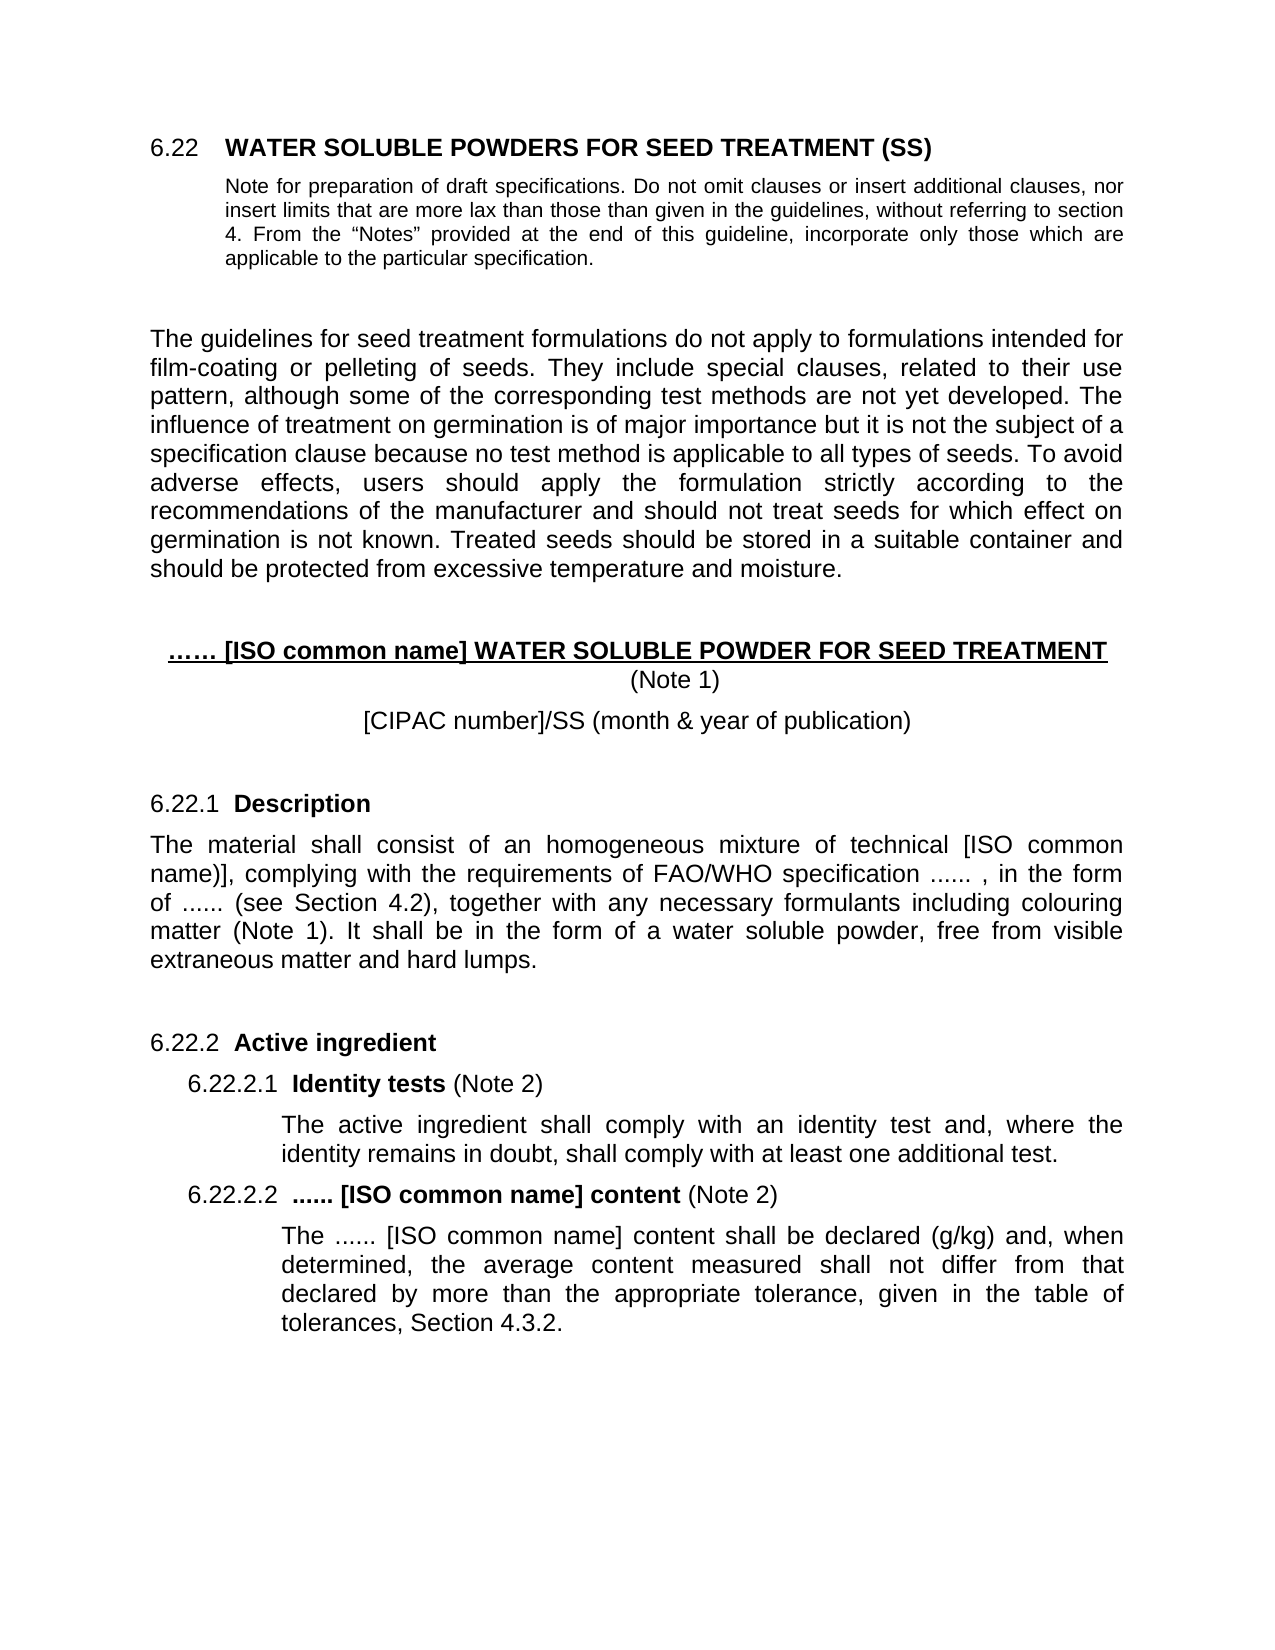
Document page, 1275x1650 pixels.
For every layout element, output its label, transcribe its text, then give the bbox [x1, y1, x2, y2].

list The guidelines for seed treatment formulations do not apply to formulations intended for film-coating or pelleting of seeds. They include special clauses, related to their use pattern, although some of the corresponding test methods are not yet developed. The influence of treatment on germination is of major importance but it is not the subject of a specification clause because no test method is applicable to all types of seeds. To avoid adverse effects, users should apply the formulation strictly according to the recommendations of the manufacturer and should not treat seeds for which effect on germination is not known. Treated seeds should be stored in a suitable container and should be protected from excessive temperature and moisture. [150, 324, 1125, 582]
list 6.22 WATER SOLUBLE POWDERS FOR SEED TREATMENT (SS) [150, 133, 1125, 162]
list 6.22.1 Description [150, 789, 1125, 817]
list 6.22.2 Active ingredient [150, 1027, 1125, 1056]
list The material shall consist of an homogeneous mixture of technical [ISO common name)], complying with the requirements of FAO/WHO specification ...... , in the form of ...... (see Section 4.2), together with any necessary formulants including colouring matter (Note 1). It shall be in the form of a water soluble powder, free from visible extraneous matter and hard lumps. [150, 830, 1125, 974]
list …… [ISO common name] WATER SOLUBLE POWDER FOR SEED TREATMENT (Note 1) [150, 636, 1125, 694]
list 6.22.2.1 Identity tests (Note 2) [187, 1069, 1125, 1097]
list 6.22.2.2 ...... [ISO common name] content (Note 2) [187, 1180, 1125, 1209]
list The ...... [ISO common name] content shall be declared (g/kg) and, when determined, the average content measured shall not differ from that declared by more than the appropriate tolerance, given in the table of tolerances, Section 4.3.2. [187, 1221, 1125, 1336]
list Note for preparation of draft specifications. Do not omit clauses or insert additional clauses, nor insert limits that are more lax than those than given in the guidelines, without referring to section 4. From the “Notes” provided at the end of this guideline, incorporate only those which are applicable to the particular specification. [225, 174, 1125, 270]
list [CIPAC number]/SS (month & year of publication) [150, 706, 1125, 735]
list The active ingredient shall comply with an identity test and, where the identity remains in doubt, shall comply with at least one additional test. [187, 1110, 1125, 1167]
